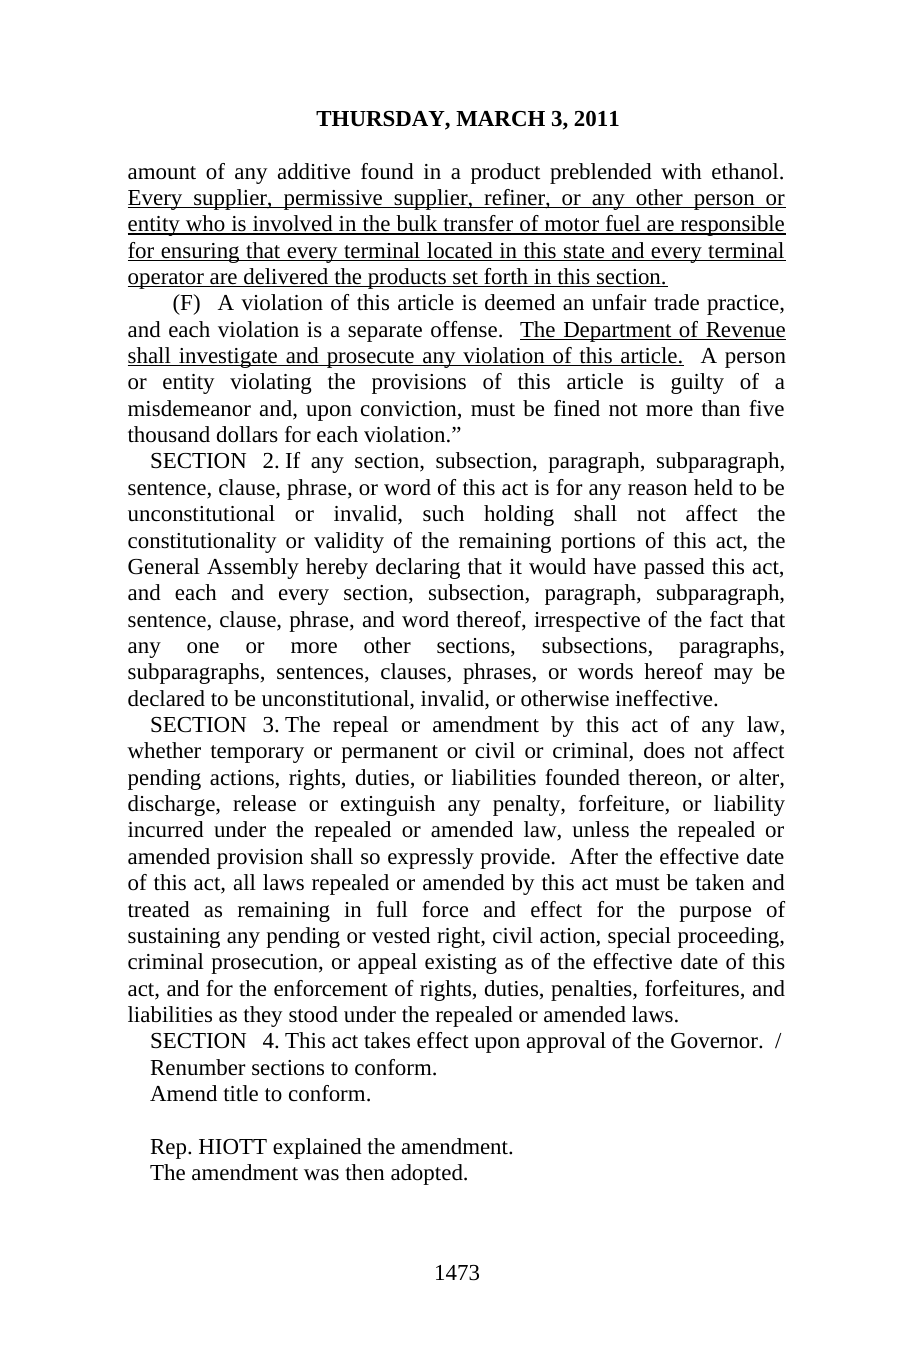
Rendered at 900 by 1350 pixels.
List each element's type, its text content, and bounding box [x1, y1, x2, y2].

text Rep. HIOTT explained the amendment. [127, 1133, 786, 1159]
text Renumber sections to conform. [127, 1054, 786, 1080]
text The amendment was then adopted. [127, 1159, 786, 1186]
text (F) A violation of this article is deemed an unfair trade practice, and each violation is a separate offense. The Department of Revenue shall investigate and prosecute any violation of this article. A person or entity violating the provisions of this article is guilty of a misdemeanor and, upon conviction, must be fined not more than five thousand dollars for each violation.” [127, 289, 786, 448]
text SECTION 4. This act takes effect upon approval of the Governor. / [127, 1027, 786, 1054]
text SECTION 3. The repeal or amendment by this act of any law, whether temporary or permanent or civil or criminal, does not affect pending actions, rights, duties, or liabilities founded thereon, or alter, discharge, release or extinguish any penalty, forfeiture, or liability incurred under the repealed or amended law, unless the repealed or amended provision shall so expressly provide. After the effective date of this act, all laws repealed or amended by this act must be taken and treated as remaining in full force and effect for the purpose of sustaining any pending or vested right, civil action, special proceeding, criminal prosecution, or appeal existing as of the effective date of this act, and for the enforcement of rights, duties, penalties, forfeitures, and liabilities as they stood under the repealed or amended laws. [127, 711, 786, 1027]
text SECTION 2. If any section, subsection, paragraph, subparagraph, sentence, clause, phrase, or word of this act is for any reason held to be unconstitutional or invalid, such holding shall not affect the constitutionality or validity of the remaining portions of this act, the General Assembly hereby declaring that it would have passed this act, and each and every section, subsection, paragraph, subparagraph, sentence, clause, phrase, and word thereof, irrespective of the fact that any one or more other sections, subsections, paragraphs, subparagraphs, sentences, clauses, phrases, or words hereof may be declared to be unconstitutional, invalid, or otherwise ineffective. [127, 448, 786, 711]
text Amend title to conform. [127, 1080, 786, 1106]
